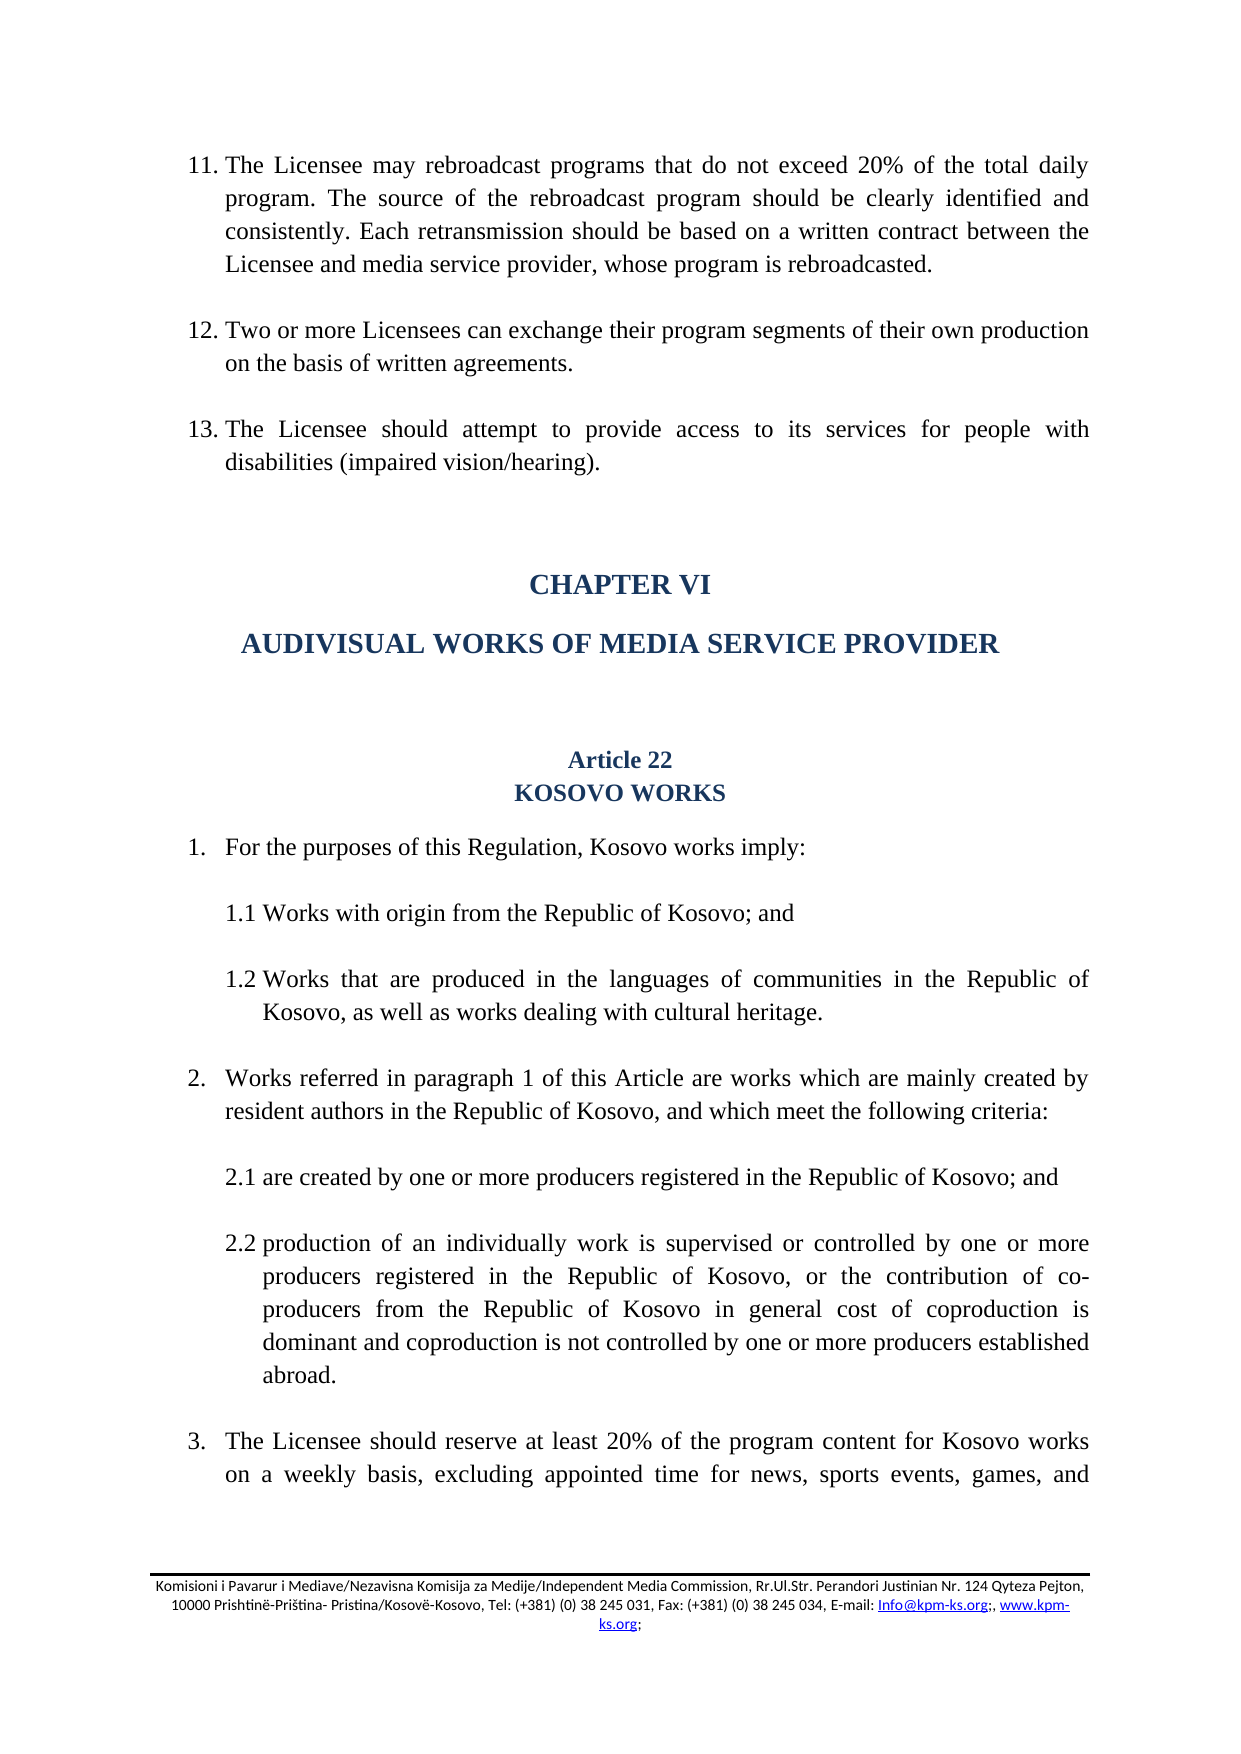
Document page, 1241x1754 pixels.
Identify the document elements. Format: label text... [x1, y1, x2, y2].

list The Licensee may rebroadcast programs that do not exceed 20% of the total daily program. The source of the rebroadcast program should be clearly identified and consistently. Each retransmission should be based on a written contract between the Licensee and media service provider, whose program is rebroadcasted. [187, 150, 1090, 278]
list Two or more Licensees can exchange their program segments of their own production on the basis of written agreements. [187, 315, 1090, 377]
list Works with origin from the Republic of Kosovo; and [225, 898, 1090, 927]
list production of an individually work is supervised or controlled by one or more producers registered in the Republic of Kosovo, or the contribution of co-producers from the Republic of Kosovo in general cost of coproduction is dominant and coproduction is not controlled by one or more producers established abroad. [225, 1228, 1090, 1389]
list The Licensee should attempt to provide access to its services for people with disabilities (impaired vision/hearing). [187, 414, 1090, 476]
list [187, 1426, 1090, 1488]
list For the purposes of this Regulation, Kosovo works imply: [187, 832, 1090, 861]
list Works referred in paragraph 1 of this Article are works which are mainly created by resident authors in the Republic of Kosovo, and which meet the following criteria: [187, 1063, 1090, 1125]
text AUDIVISUAL WORKS OF MEDIA SERVICE PROVIDER [150, 626, 1090, 660]
list Works that are produced in the languages of communities in the Republic of Kosovo, as well as works dealing with cultural heritage. [225, 964, 1090, 1026]
text Article 22 KOSOVO WORKS [150, 745, 1090, 807]
list are created by one or more producers registered in the Republic of Kosovo; and [225, 1162, 1090, 1191]
text CHAPTER VI [150, 567, 1090, 601]
